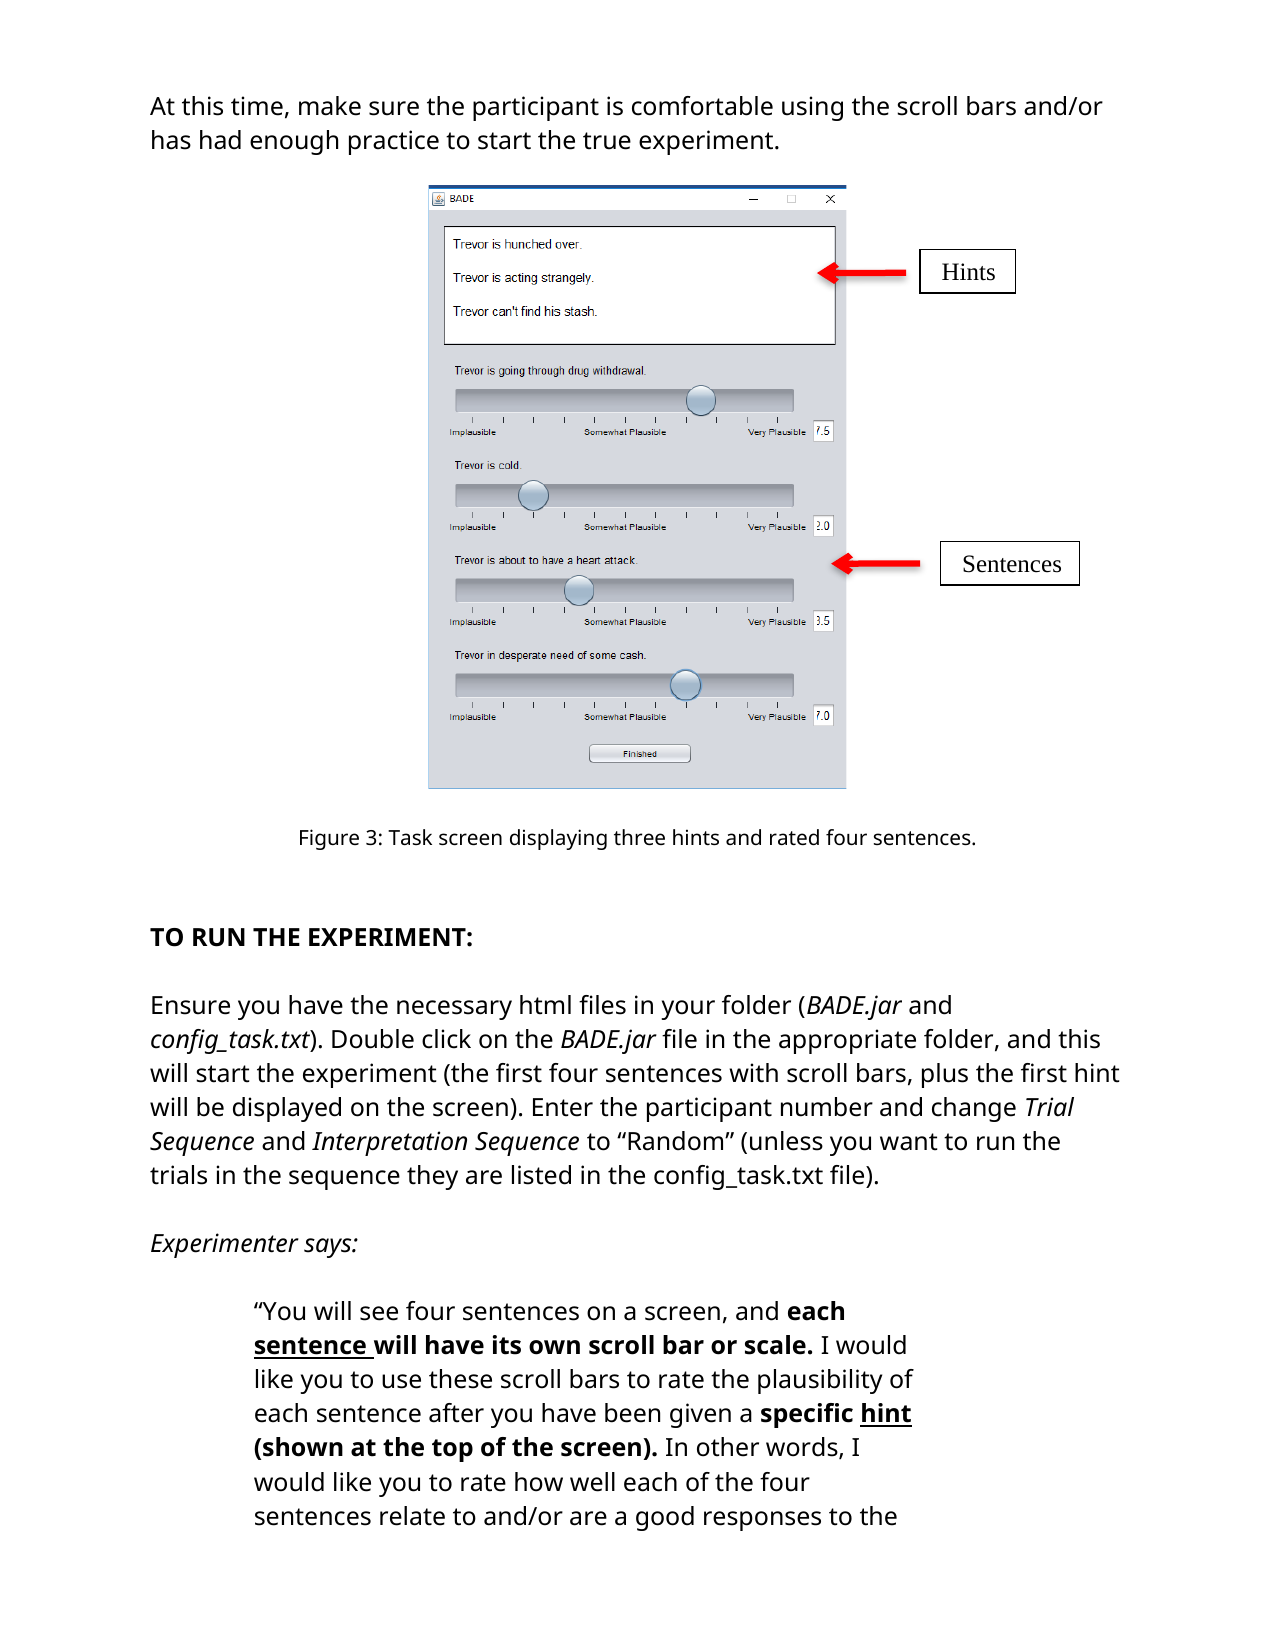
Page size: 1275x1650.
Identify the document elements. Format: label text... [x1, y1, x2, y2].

text At this time, make sure the participant is comfortable using the scroll bars and/or has had enough practice to start the true experiment. [150, 89, 1125, 157]
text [253, 1294, 918, 1532]
text Figure 3: Task screen displaying three hints and rated four sentences. [150, 823, 1125, 851]
picture [428, 185, 847, 789]
text TO RUN THE EXPERIMENT: [150, 919, 1125, 953]
text Experimenter says: [150, 1226, 1125, 1260]
text Ensure you have the necessary html files in your folder (BADE.jar and config_task.txt). Double click on the BADE.jar file in the appropriate folder, and this will start the experiment (the first four sentences with scroll bars, plus the first hint will be displayed on the screen). Enter the participant number and change Trial Sequence and Interpretation Sequence to “Random” (unless you want to run the trials in the sequence they are listed in the config_task.txt file). [150, 987, 1125, 1192]
